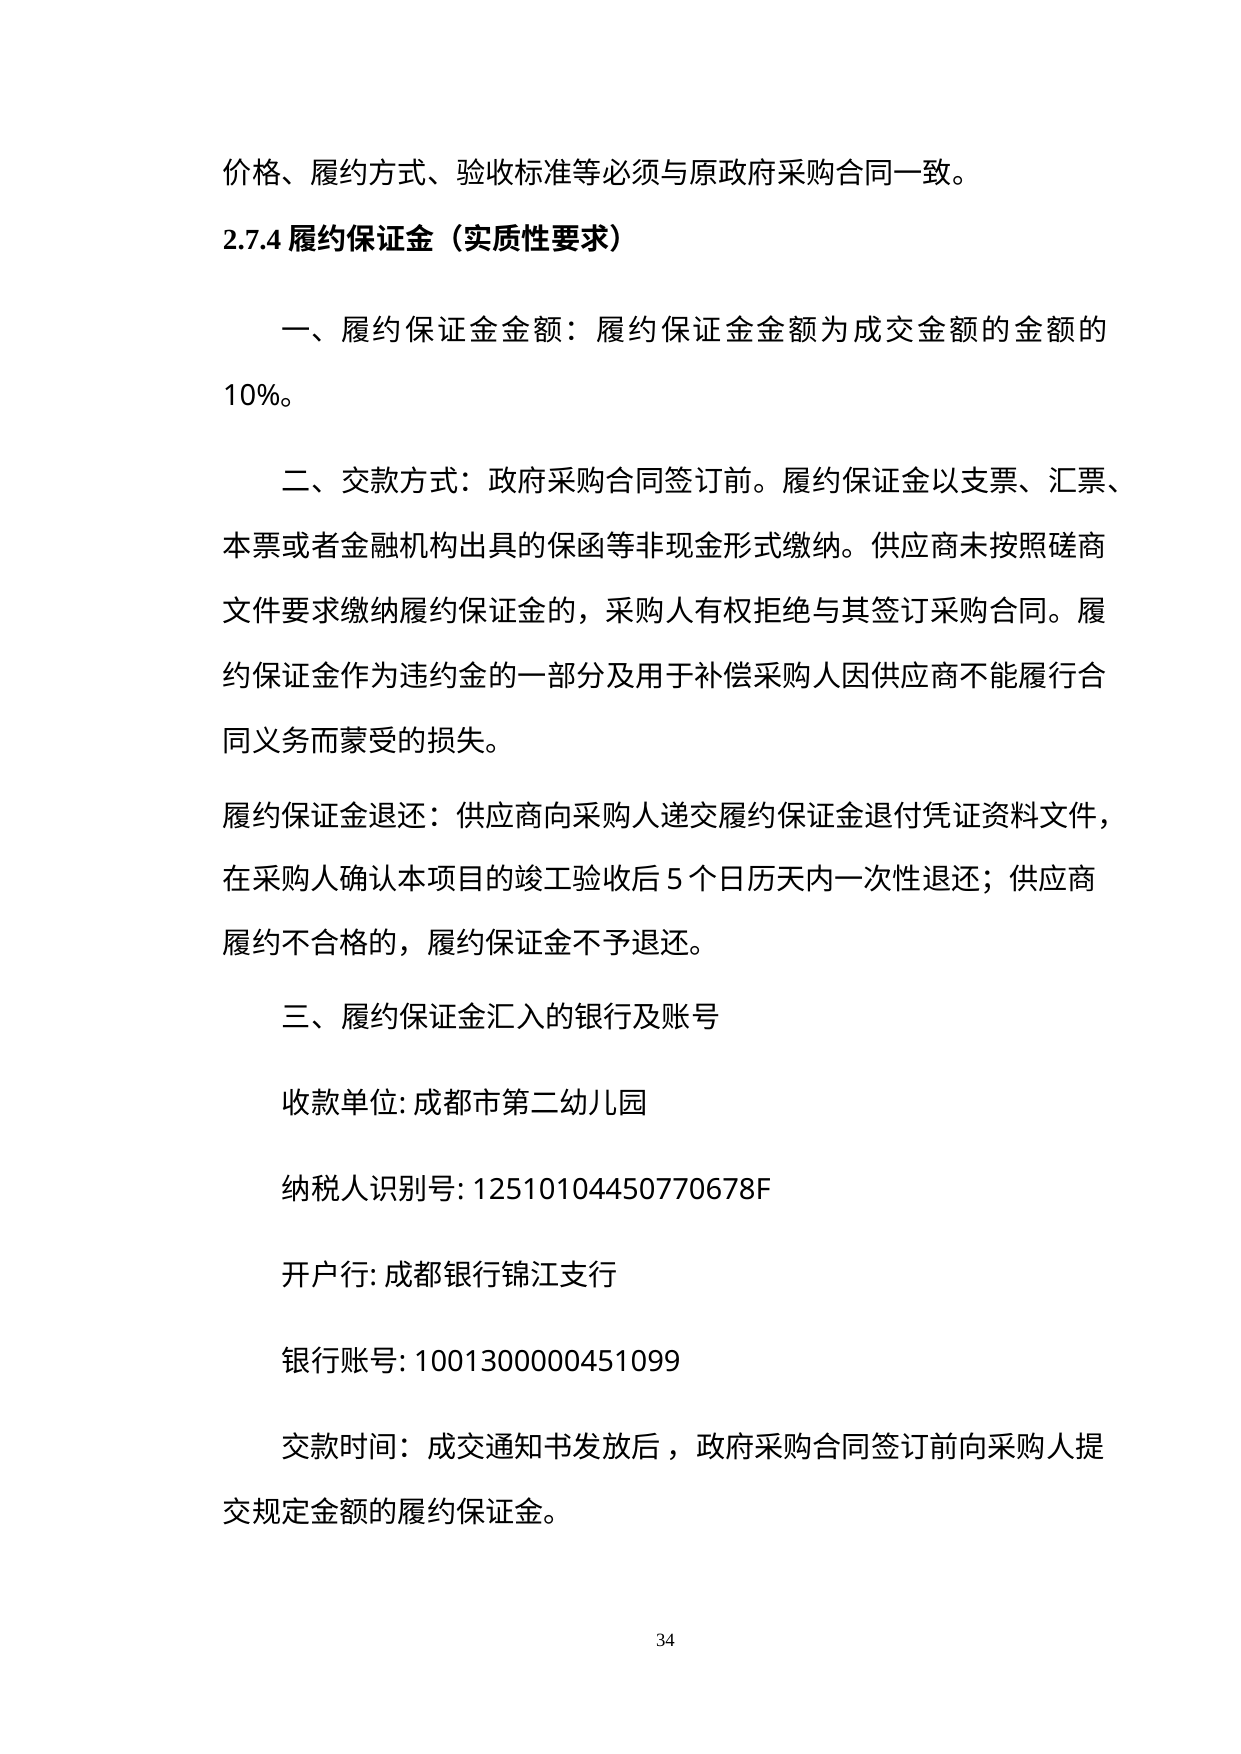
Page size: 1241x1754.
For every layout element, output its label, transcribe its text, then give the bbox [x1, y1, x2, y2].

text 履约保证金退还：供应商向采购人递交履约保证金退付凭证资料文件，在采购人确认本项目的竣工验收后5个日历天内一次性退还；供应商履约不合格的，履约保证金不予退还。 [223, 792, 1107, 962]
list 纳税人识别号: 12510104450770678F [282, 1154, 1107, 1219]
list 履约保证金汇入的银行及账号 [223, 983, 1107, 1048]
subtitle 履约保证金（实质性要求） [223, 196, 1107, 263]
list 交款方式：政府采购合同签订前。履约保证金以支票、汇票、本票或者金融机构出具的保函等非现金形式缴纳。供应商未按照磋商文件要求缴纳履约保证金的，采购人有权拒绝与其签订采购合同。履约保证金作为违约金的一部分及用于补偿采购人因供应商不能履行合同义务而蒙受的损失。 [223, 446, 1107, 771]
list 收款单位: 成都市第二幼儿园 [282, 1068, 1107, 1133]
text 交款时间：成交通知书发放后 ，政府采购合同签订前向采购人提交规定金额的履约保证金。 [223, 1412, 1107, 1542]
list 开户行: 成都银行锦江支行 [282, 1240, 1107, 1305]
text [223, 130, 1107, 196]
list 履约保证金金额：履约保证金金额为成交金额的金额的10%。 [223, 296, 1107, 426]
list 银行账号: 1001300000451099 [282, 1326, 1107, 1391]
